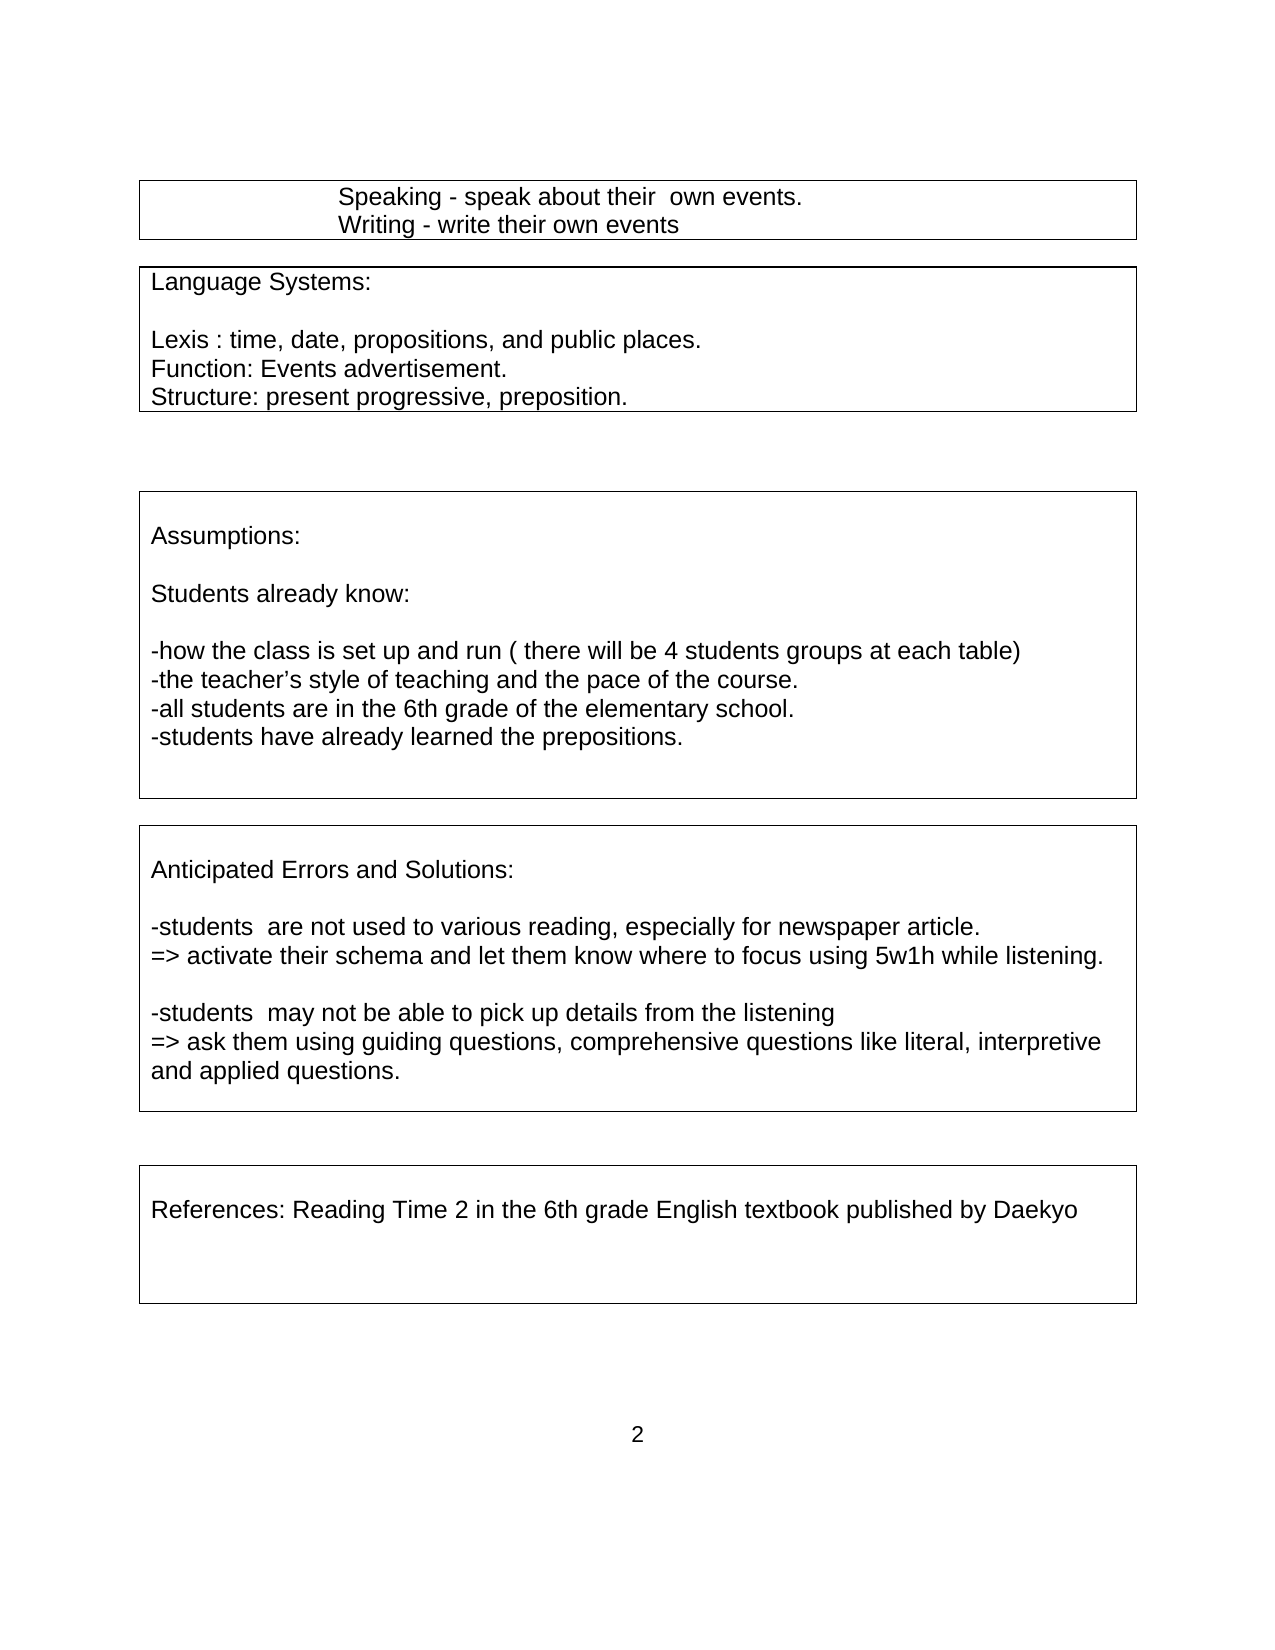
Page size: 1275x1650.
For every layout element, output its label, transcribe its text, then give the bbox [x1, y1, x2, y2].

table_header References: Reading Time 2 in the 6th grade English textbook published by Daekyo [140, 1166, 1136, 1302]
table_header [140, 181, 1136, 239]
table_header Assumptions: Students already know: -how the class is set up and run ( there will be 4 students groups at each table) -the teacher’s style of teaching and the pace of the course. -all students are in the 6th grade of the elementary school. -students have already learned the prepositions. [140, 492, 1136, 797]
table_header Language Systems: Lexis : time, date, propositions, and public places. Function: Events advertisement. Structure: present progressive, preposition. [140, 268, 1136, 411]
table_header Anticipated Errors and Solutions: -students are not used to various reading, especially for newspaper article. => activate their schema and let them know where to focus using 5w1h while listening. -students may not be able to pick up details from the listening => ask them using guiding questions, comprehensive questions like literal, interpretive and applied questions. [140, 826, 1136, 1111]
